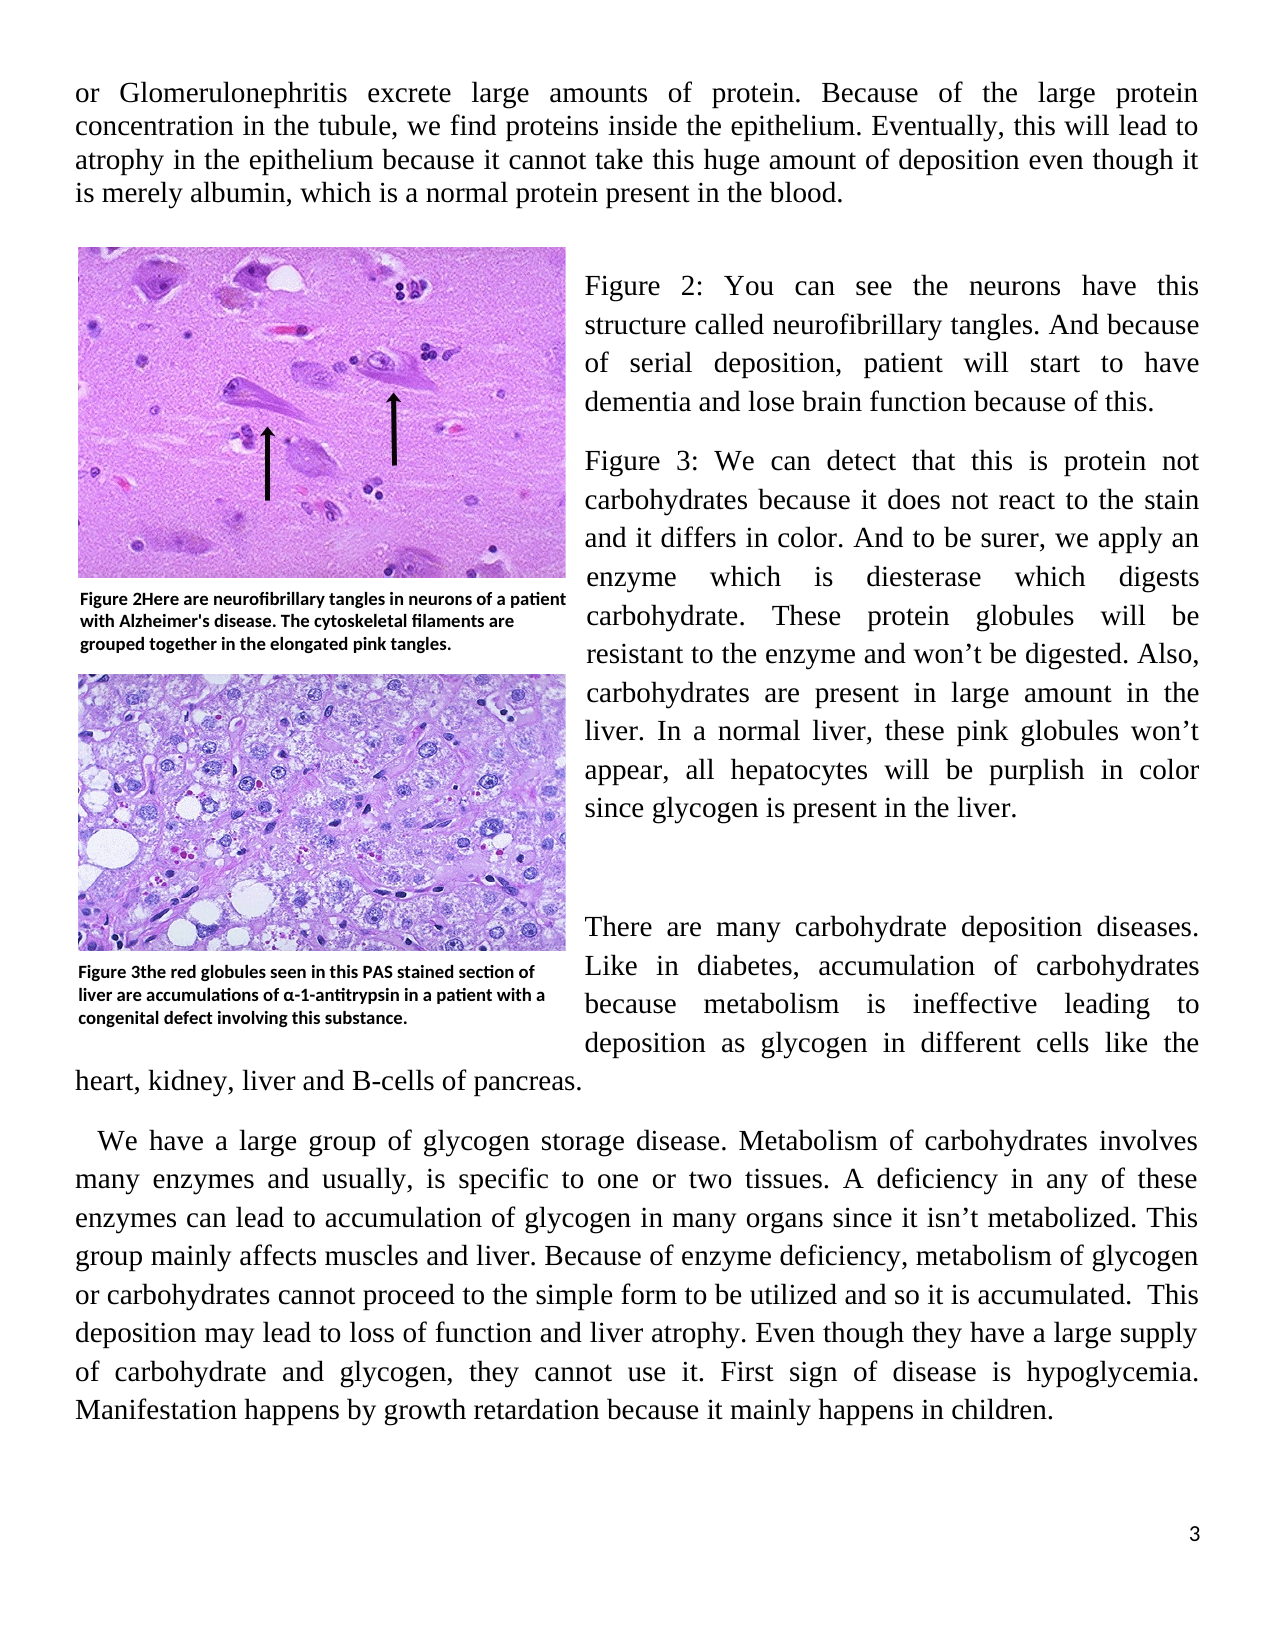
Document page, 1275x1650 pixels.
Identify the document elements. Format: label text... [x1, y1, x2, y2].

text Figure 3: We can detect that this is protein not carbohydrates because it does not react to the stain and it differs in color. And to be surer, we apply an enzyme which is diesterase which digests carbohydrate. These protein globules will be resistant to the enzyme and won’t be digested. Also, carbohydrates are present in large amount in the liver. In a normal liver, these pink globules won’t appear, all hepatocytes will be purplish in color since glycogen is present in the liver. [75, 443, 1200, 824]
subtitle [75, 75, 1200, 209]
picture [78, 247, 566, 576]
text We have a large group of glycogen storage disease. Metabolism of carbohydrates involves many enzymes and usually, is specific to one or two tissues. A deficiency in any of these enzymes can lead to accumulation of glycogen in many organs since it isn’t metabolized. This group mainly affects muscles and liver. Because of enzyme deficiency, metabolism of glycogen or carbohydrates cannot proceed to the simple form to be utilized and so it is accumulated. This deposition may lead to loss of function and liver atrophy. Even though they have a large supply of carbohydrate and glycogen, they cannot use it. First sign of disease is hypoglycemia. Manifestation happens by growth retardation because it mainly happens in children. [75, 1123, 1200, 1426]
text Figure 2: You can see the neurons have this structure called neurofibrillary tangles. And because of serial deposition, patient will start to have dementia and lose brain function because of this. [566, 268, 1200, 418]
text There are many carbohydrate deposition diseases. Like in diabetes, accumulation of carbohydrates because metabolism is ineffective leading to deposition as glycogen in different cells like the heart, kidney, liver and B-cells of pancreas. [75, 909, 1200, 1097]
picture [78, 674, 566, 949]
